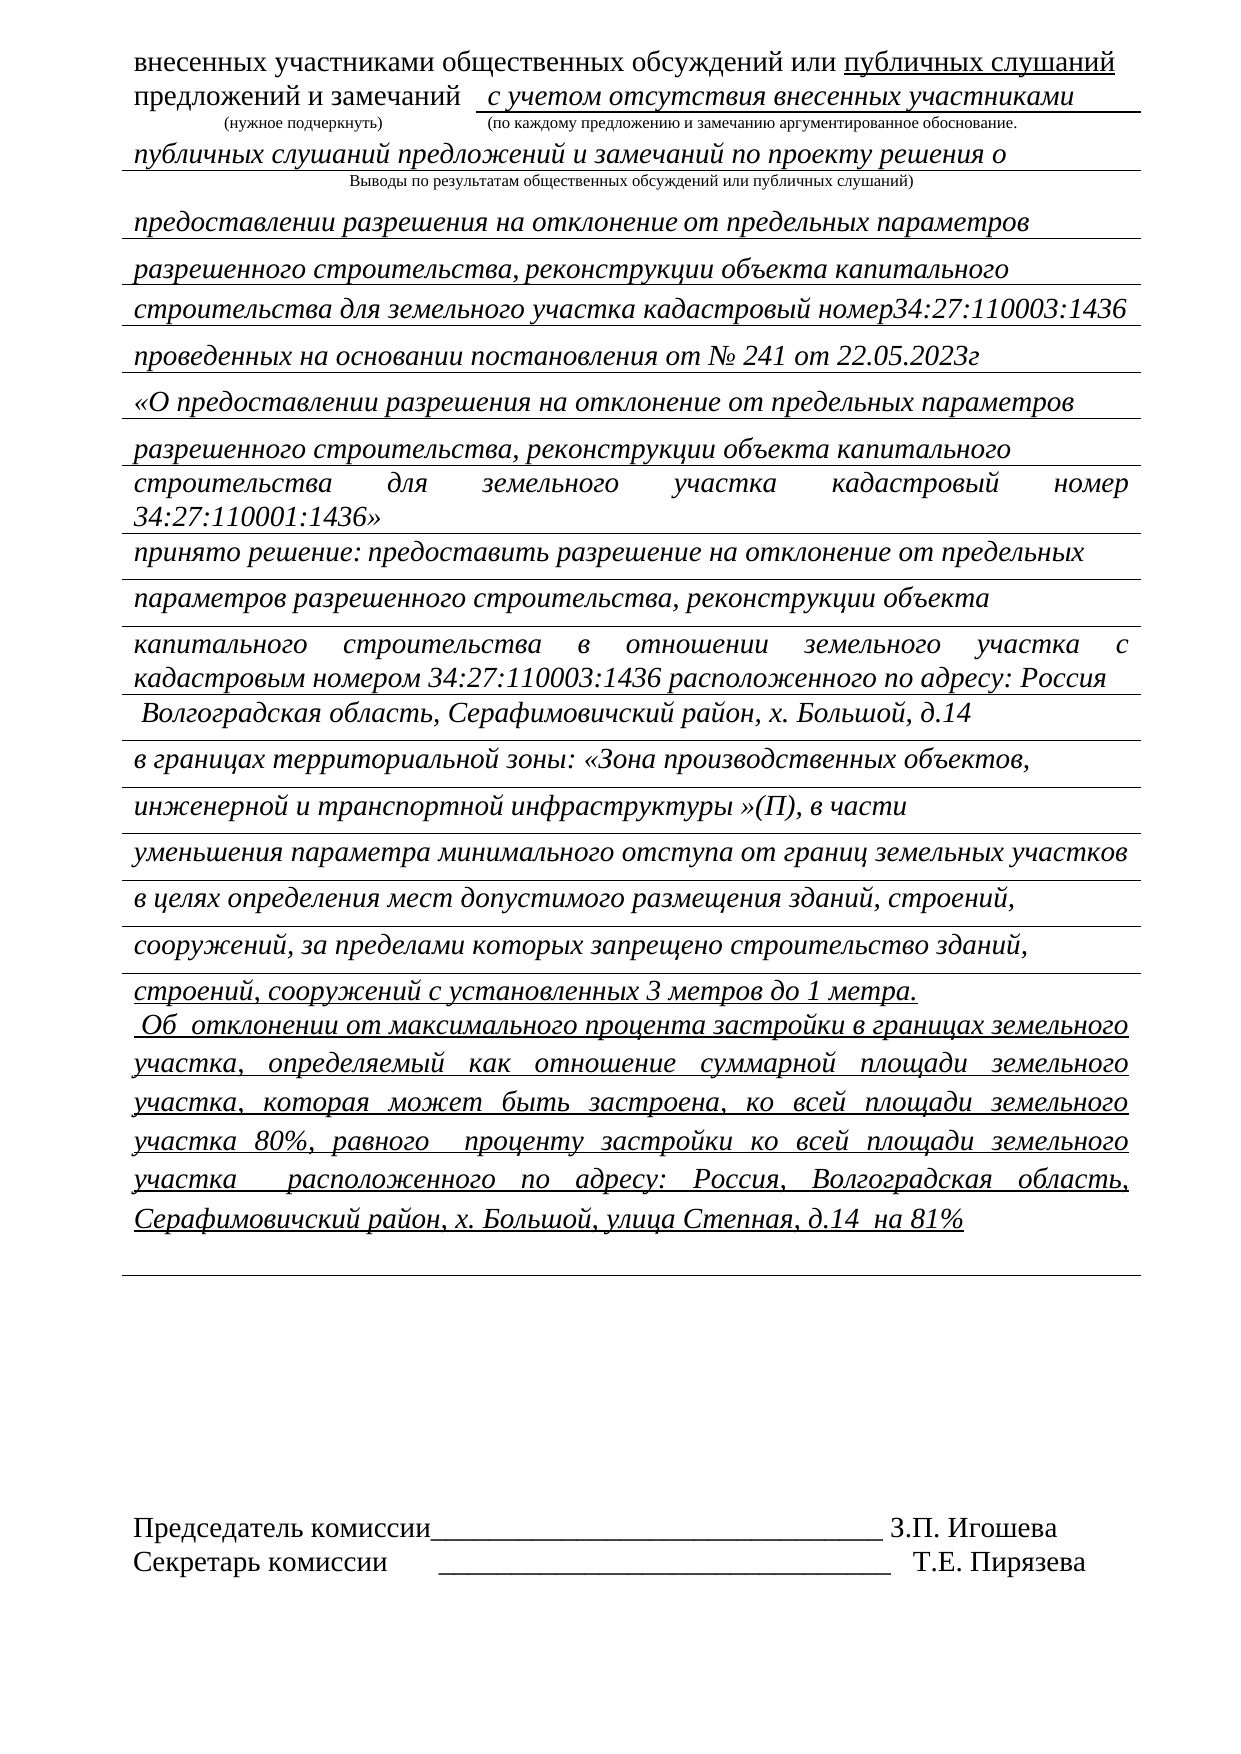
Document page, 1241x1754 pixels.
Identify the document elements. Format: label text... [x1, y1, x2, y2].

table_cell в целях определения мест допустимого размещения зданий, строений, [122, 881, 1141, 926]
table_cell предложений и замечаний [122, 78, 476, 111]
table_cell с учетом отсутствия внесенных участниками [476, 78, 1141, 111]
table_cell строений, сооружений с установленных 3 метров до 1 метра. Об отклонении от максимального процента застройки в границах земельного участка, определяемый как отношение суммарной площади земельного участка, которая может быть застроена, ко всей площади земельного участка 80%, равного проценту застройки ко всей площади земельного участка расположенного по адресу: Россия, Волгоградская область, Серафимовичский район, х. Большой, улица Степная, д.14 на 81% [122, 974, 1141, 1274]
table_cell (нужное подчеркнуть) [122, 111, 476, 136]
table_cell (по каждому предложению и замечанию аргументированное обоснование. [476, 113, 1141, 136]
table_cell разрешенного строительства, реконструкции объекта капитального [122, 239, 1141, 284]
table_cell инженерной и транспортной инфраструктуры »(П), в части [122, 788, 1141, 833]
table_cell Волгоградская область, Серафимовичский район, х. Большой, д.14 [122, 695, 1141, 740]
table_cell проведенных на основании постановления от № 241 от 22.05.2023г [122, 326, 1141, 372]
table_cell капитального строительства в отношении земельного участка с кадастровым номером 34:27:110003:1436 расположенного по адресу: Россия [122, 627, 1141, 694]
table_cell «О предоставлении разрешения на отклонение от предельных параметров [122, 373, 1141, 418]
table_cell публичных слушаний предложений и замечаний по проекту решения о [122, 136, 1141, 170]
table_cell уменьшения параметра минимального отступа от границ земельных участков [122, 834, 1141, 879]
table_cell параметров разрешенного строительства, реконструкции объекта [122, 580, 1141, 626]
table_cell в границах территориальной зоны: «Зона производственных объектов, [122, 741, 1141, 787]
table_cell Выводы по результатам общественных обсуждений или публичных слушаний) [122, 171, 1141, 191]
table_cell принято решение: предоставить разрешение на отклонение от предельных [122, 534, 1141, 579]
text Председатель комиссии_______________________________ З.П. Игошева [133, 1510, 1152, 1544]
table_cell предоставлении разрешения на отклонение от предельных параметров [122, 191, 1141, 238]
text Секретарь комиссии _______________________________ Т.Е. Пирязева [133, 1544, 1152, 1577]
table_cell строительства для земельного участка кадастровый номер34:27:110003:1436 [122, 285, 1141, 325]
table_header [122, 44, 1141, 78]
table_cell разрешенного строительства, реконструкции объекта капитального [122, 419, 1141, 464]
table_cell сооружений, за пределами которых запрещено строительство зданий, [122, 927, 1141, 972]
table_cell строительства для земельного участка кадастровый номер 34:27:110001:1436» [122, 466, 1141, 533]
